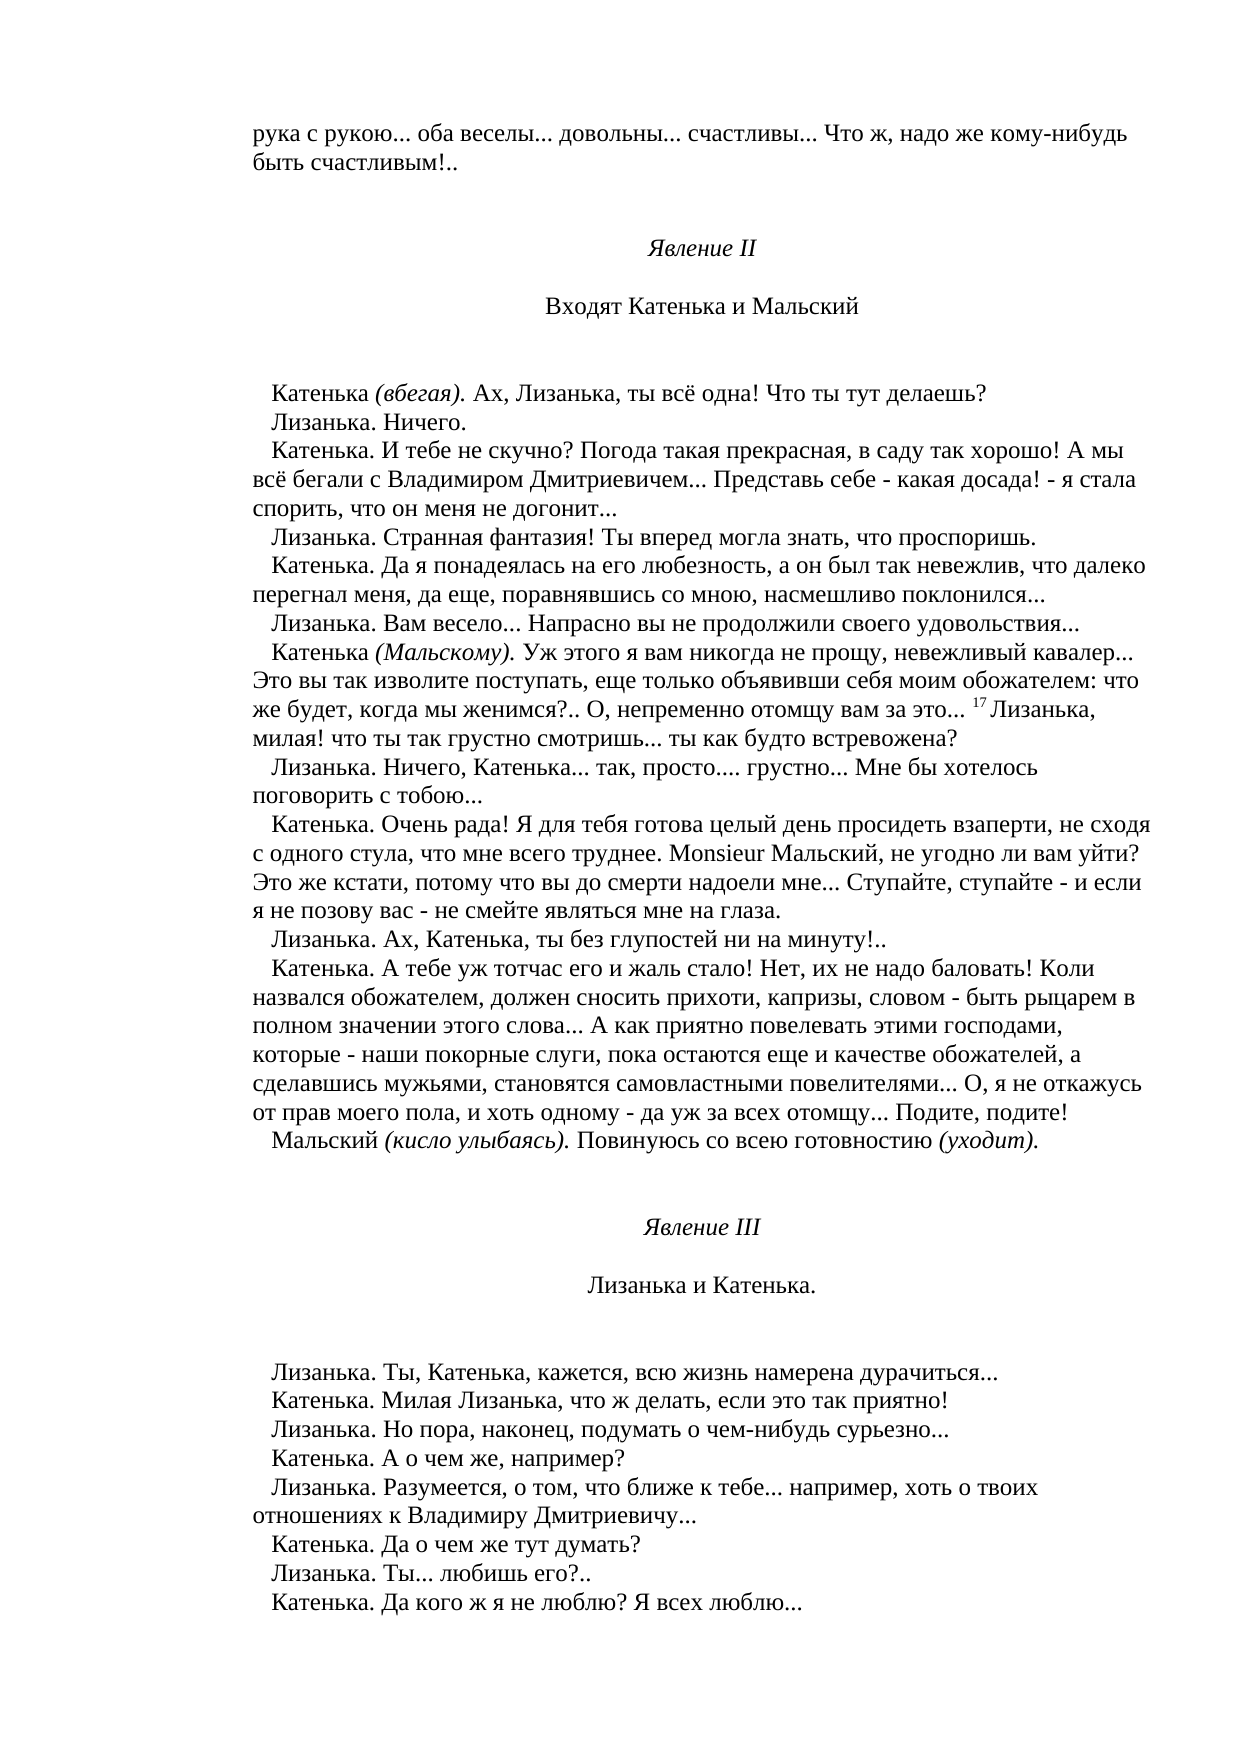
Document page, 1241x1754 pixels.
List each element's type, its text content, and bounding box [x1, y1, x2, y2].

text Катенька. Да я понадеялась на его любезность, а он был так невежлив, что далеко перегнал меня, да еще, поравнявшись со мною, насмешливо поклонился... [252, 551, 1152, 608]
text Лизанька. Вам весело... Напрасно вы не продолжили своего удовольствия... [252, 608, 1152, 637]
text Мальский (кисло улыбаясь). Повинуюсь со всею готовностию (уходит). [252, 1126, 1152, 1154]
text Катенька (Мальскому). Уж этого я вам никогда не прощу, невежливый кавалер... Это вы так изволите поступать, еще только объявивши себя моим обожателем: что же будет, когда мы женимся?.. О, непременно отомщу вам за это... 17 Лизанька, милая! что ты так грустно смотришь... ты как будто встревожена? [252, 637, 1152, 752]
text Лизанька. Ничего. [252, 407, 1152, 436]
text Явление II [252, 233, 1152, 262]
text Катенька (вбегая). Ах, Лизанька, ты всё одна! Что ты тут делаешь? [252, 378, 1152, 407]
text Лизанька. Ничего, Катенька... так, просто.... грустно... Мне бы хотелось поговорить с тобою... [252, 752, 1152, 809]
text Входят Катенька и Мальский [252, 291, 1152, 320]
text Лизанька. Ты, Катенька, кажется, всю жизнь намерена дурачиться... [252, 1357, 1152, 1386]
text Лизанька. Странная фантазия! Ты вперед могла знать, что проспоришь. [252, 522, 1152, 551]
text Катенька. Да о чем же тут думать? [252, 1529, 1152, 1558]
text Лизанька и Катенька. [252, 1270, 1152, 1299]
text Катенька. Очень рада! Я для тебя готова целый день просидеть взаперти, не сходя с одного стула, что мне всего труднее. Monsieur Мальский, не угодно ли вам уйти? Это же кстати, потому что вы до смерти надоели мне... Ступайте, ступайте - и если я не позову вас - не смейте являться мне на глаза. [252, 809, 1152, 924]
text Катенька. А о чем же, например? [252, 1443, 1152, 1472]
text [252, 118, 1152, 176]
text Катенька. А тебе уж тотчас его и жаль стало! Нет, их не надо баловать! Коли назвался обожателем, должен сносить прихоти, капризы, словом - быть рыцарем в полном значении этого слова... А как приятно повелевать этими господами, которые - наши покорные слуги, пока остаются еще и качестве обожателей, а сделавшись мужьями, становятся самовластными повелителями... О, я не откажусь от прав моего пола, и хоть одному - да уж за всех отомщу... Подите, подите! [252, 953, 1152, 1126]
text Катенька. Милая Лизанька, что ж делать, если это так приятно! [252, 1386, 1152, 1414]
text Явление III [252, 1212, 1152, 1241]
text Лизанька. Но пора, наконец, подумать о чем-нибудь сурьезно... [252, 1414, 1152, 1443]
text Лизанька. Ты... любишь его?.. [252, 1558, 1152, 1587]
text Катенька. И тебе не скучно? Погода такая прекрасная, в саду так хорошо! А мы всё бегали с Владимиром Дмитриевичем... Представь себе - какая досада! - я стала спорить, что он меня не догонит... [252, 436, 1152, 522]
text Лизанька. Ах, Катенька, ты без глупостей ни на минуту!.. [252, 924, 1152, 953]
text Лизанька. Разумеется, о том, что ближе к тебе... например, хоть о твоих отношениях к Владимиру Дмитриевичу... [252, 1472, 1152, 1529]
text Катенька. Да кого ж я не люблю? Я всех люблю... [252, 1587, 1152, 1616]
